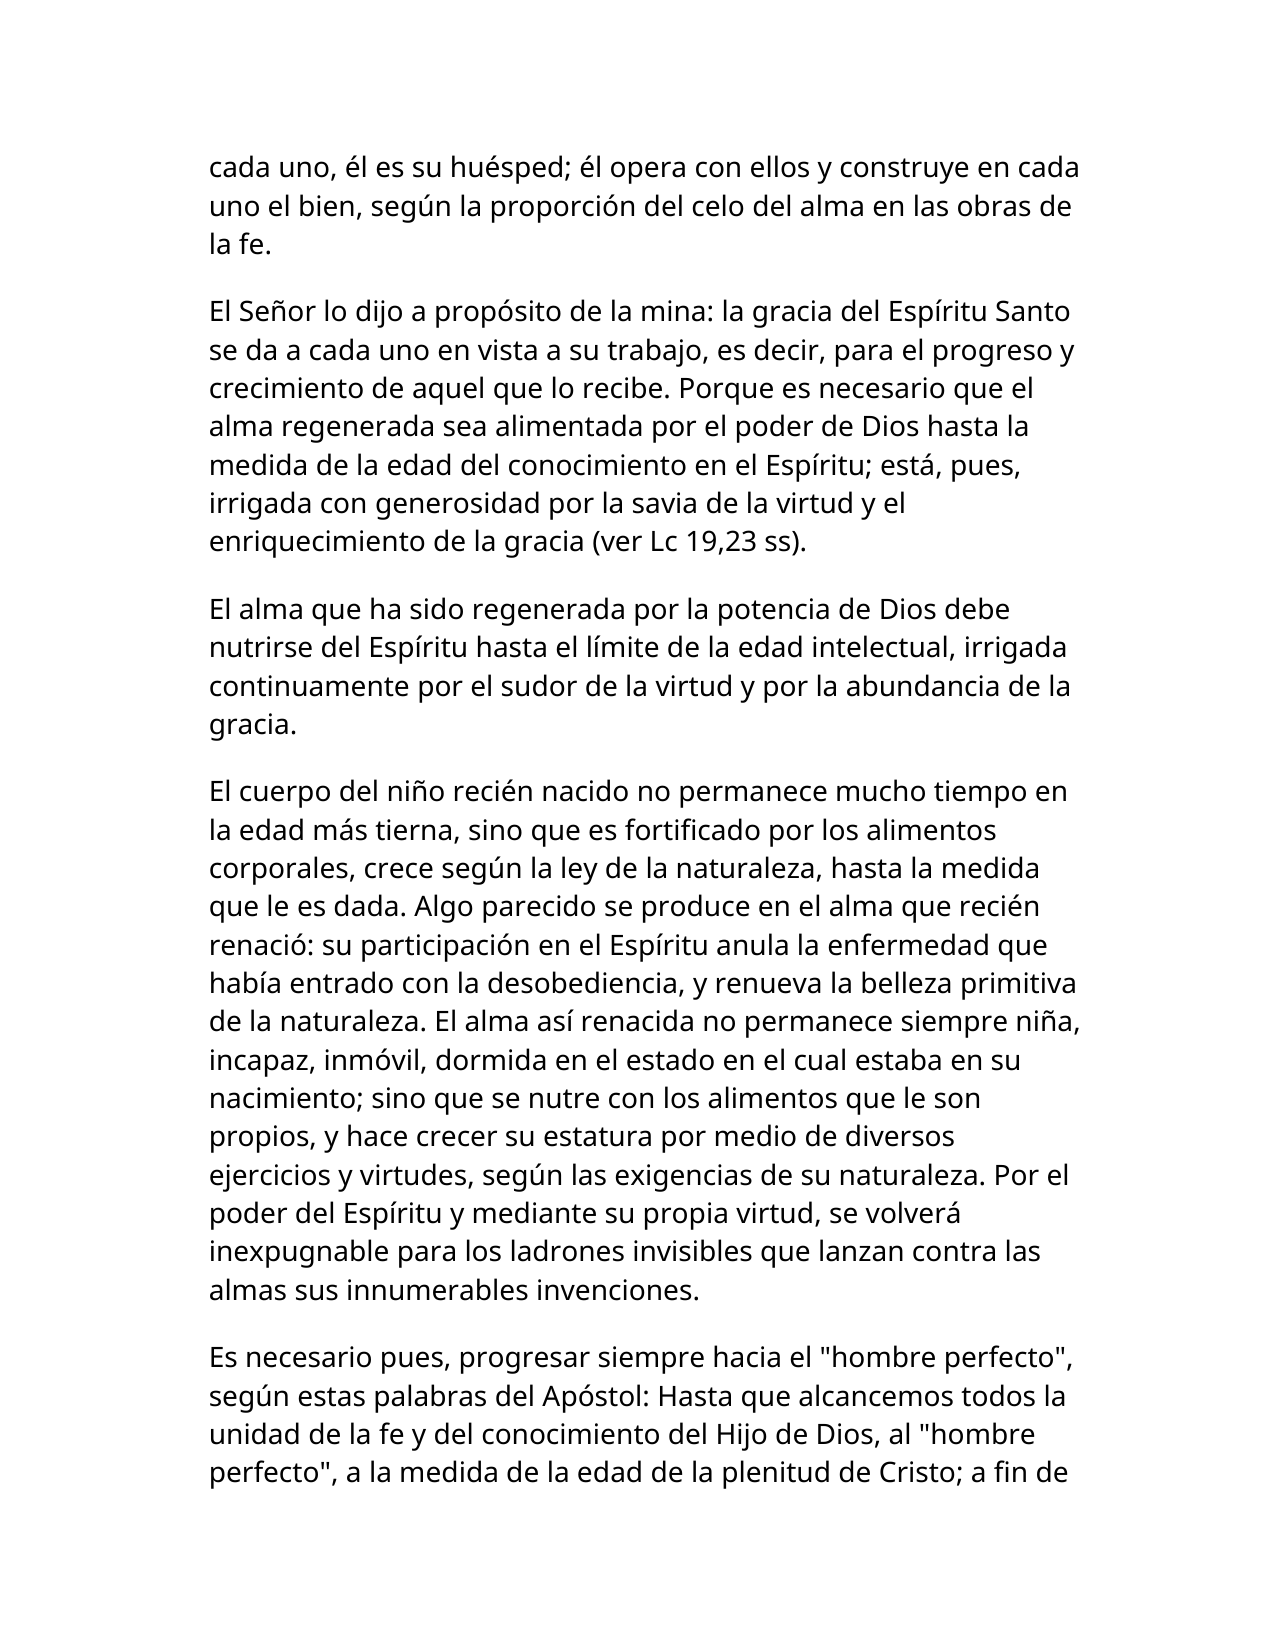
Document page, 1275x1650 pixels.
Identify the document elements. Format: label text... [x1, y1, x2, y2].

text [208, 1338, 1082, 1491]
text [208, 148, 1082, 263]
text El alma que ha sido regenerada por la potencia de Dios debe nutrirse del Espíritu hasta el límite de la edad intelectual, irrigada continuamente por el sudor de la virtud y por la abundancia de la gracia. [208, 589, 1082, 743]
text El cuerpo del niño recién nacido no permanece mucho tiempo en la edad más tierna, sino que es fortificado por los alimentos corporales, crece según la ley de la naturaleza, hasta la medida que le es dada. Algo parecido se produce en el alma que recién renació: su participación en el Espíritu anula la enfermedad que había entrado con la desobediencia, y renueva la belleza primitiva de la naturaleza. El alma así renacida no permanece siempre niña, incapaz, inmóvil, dormida en el estado en el cual estaba en su nacimiento; sino que se nutre con los alimentos que le son propios, y hace crecer su estatura por medio de diversos ejercicios y virtudes, según las exigencias de su naturaleza. Por el poder del Espíritu y mediante su propia virtud, se volverá inexpugnable para los ladrones invisibles que lanzan contra las almas sus innumerables invenciones. [208, 772, 1082, 1308]
text El Señor lo dijo a propósito de la mina: la gracia del Espíritu Santo se da a cada uno en vista a su trabajo, es decir, para el progreso y crecimiento de aquel que lo recibe. Porque es necesario que el alma regenerada sea alimentada por el poder de Dios hasta la medida de la edad del conocimiento en el Espíritu; está, pues, irrigada con generosidad por la savia de la virtud y el enriquecimiento de la gracia (ver Lc 19,23 ss). [208, 292, 1082, 560]
